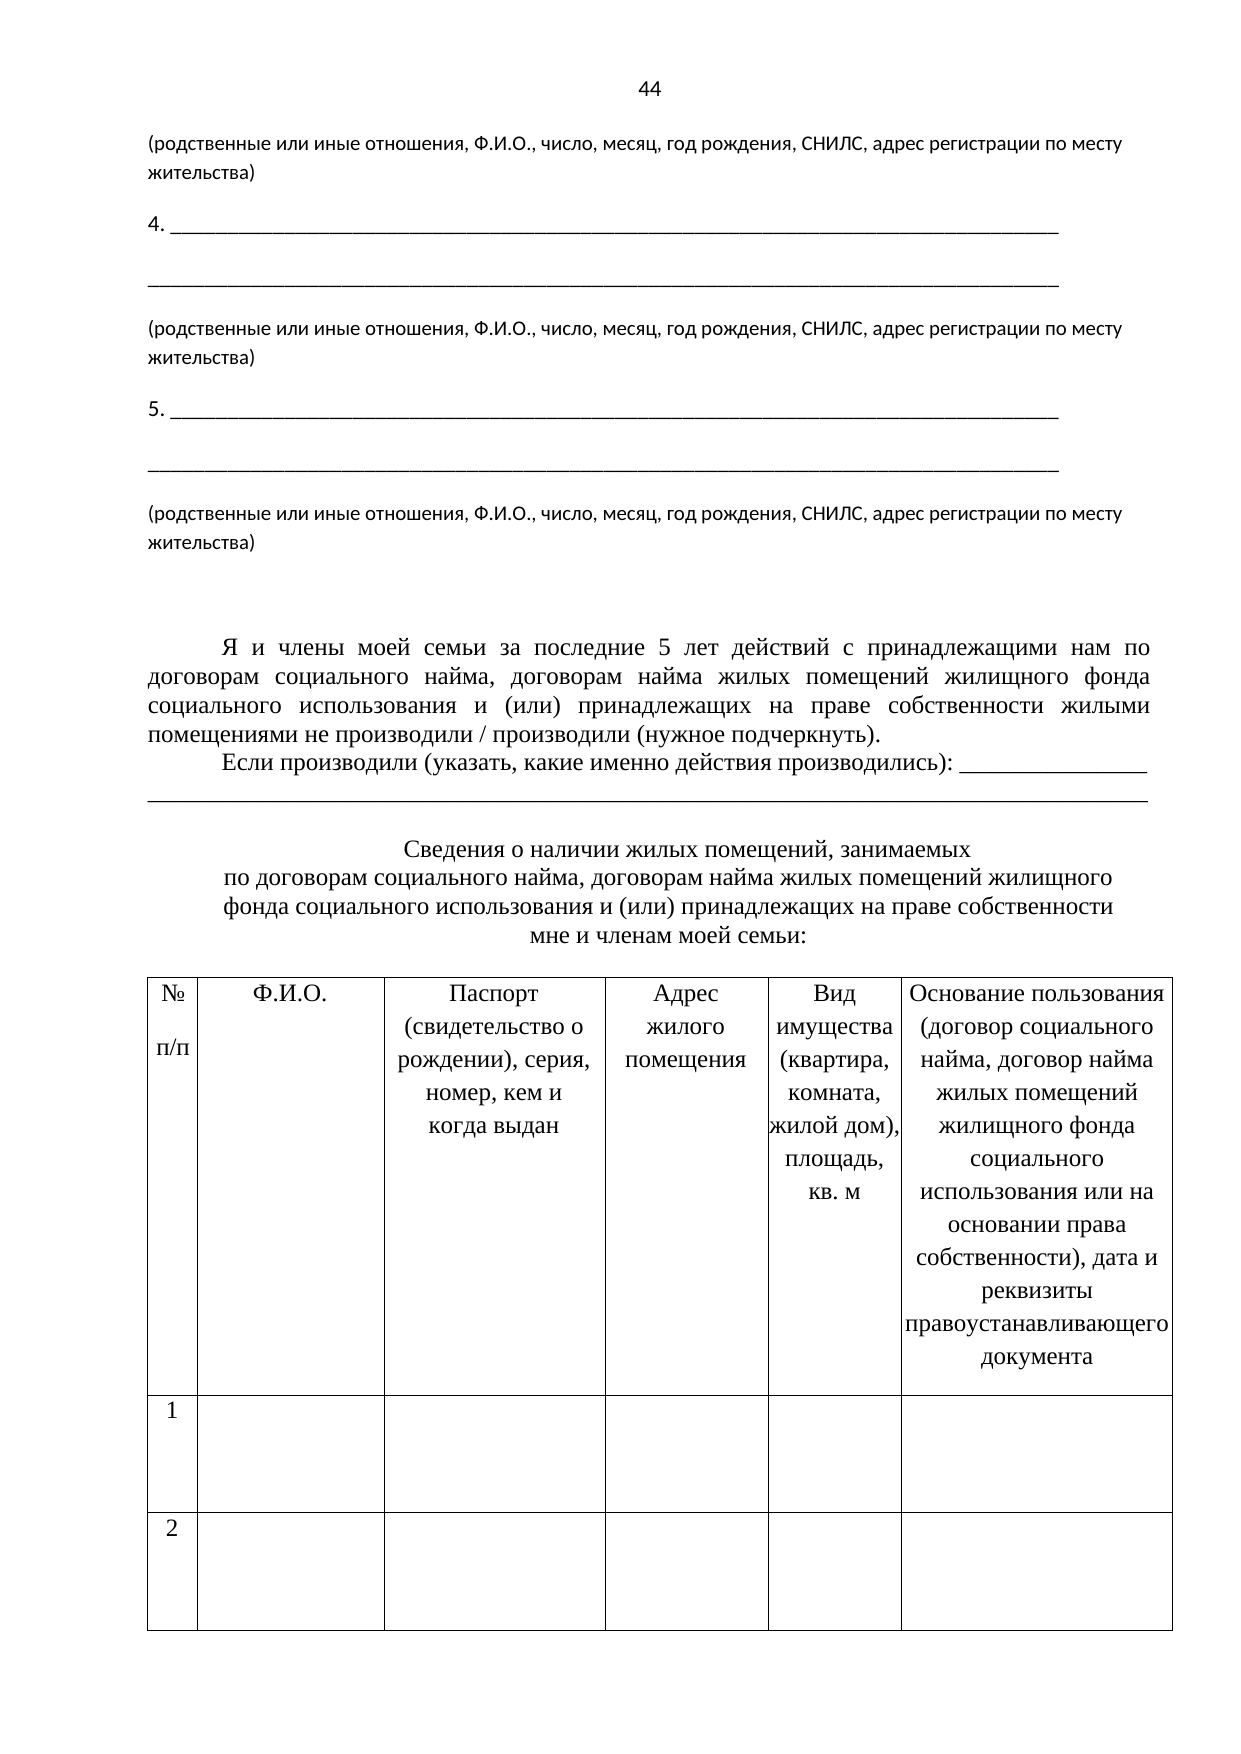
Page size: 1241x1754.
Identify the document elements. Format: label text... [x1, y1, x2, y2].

table_cell [606, 1396, 768, 1512]
table_cell 1 [148, 1396, 197, 1512]
table_cell [385, 1513, 605, 1630]
text Если производили (указать, какие именно действия производились): _______________ [148, 747, 1152, 776]
table_cell [902, 1513, 1172, 1630]
table_cell [198, 1513, 384, 1630]
table_cell [606, 1513, 768, 1630]
table_cell 2 [148, 1513, 197, 1630]
table_cell [902, 1396, 1172, 1512]
table_cell [769, 1513, 901, 1630]
table_cell [198, 1396, 384, 1512]
table_header Паспорт (свидетельство о рождении), серия, номер, кем и когда выдан [385, 978, 605, 1394]
table_cell [385, 1396, 605, 1512]
table_header Адрес жилого помещения [606, 978, 768, 1394]
text фонда социального использования и (или) принадлежащих на праве собственности [185, 891, 1152, 920]
text по договорам социального найма, договорам найма жилых помещений жилищного [185, 862, 1152, 891]
text мне и членам моей семьи: [185, 920, 1152, 949]
text Сведения о наличии жилых помещений, занимаемых [223, 834, 1152, 862]
table_header Вид имущества (квартира, комната, жилой дом), площадь, кв. м [769, 978, 901, 1394]
text Я и члены моей семьи за последние 5 лет действий с принадлежащими нам по договорам социального найма, договорам найма жилых помещений жилищного фонда социального использования и (или) принадлежащих на праве собственности жилыми помещениями не производили / производили (нужное подчеркнуть). [148, 632, 1152, 747]
text ________________________________________________________________________________ [148, 776, 1152, 805]
table_header Ф.И.О. [198, 978, 384, 1394]
table_cell [769, 1396, 901, 1512]
table_header № п/п [148, 978, 197, 1394]
